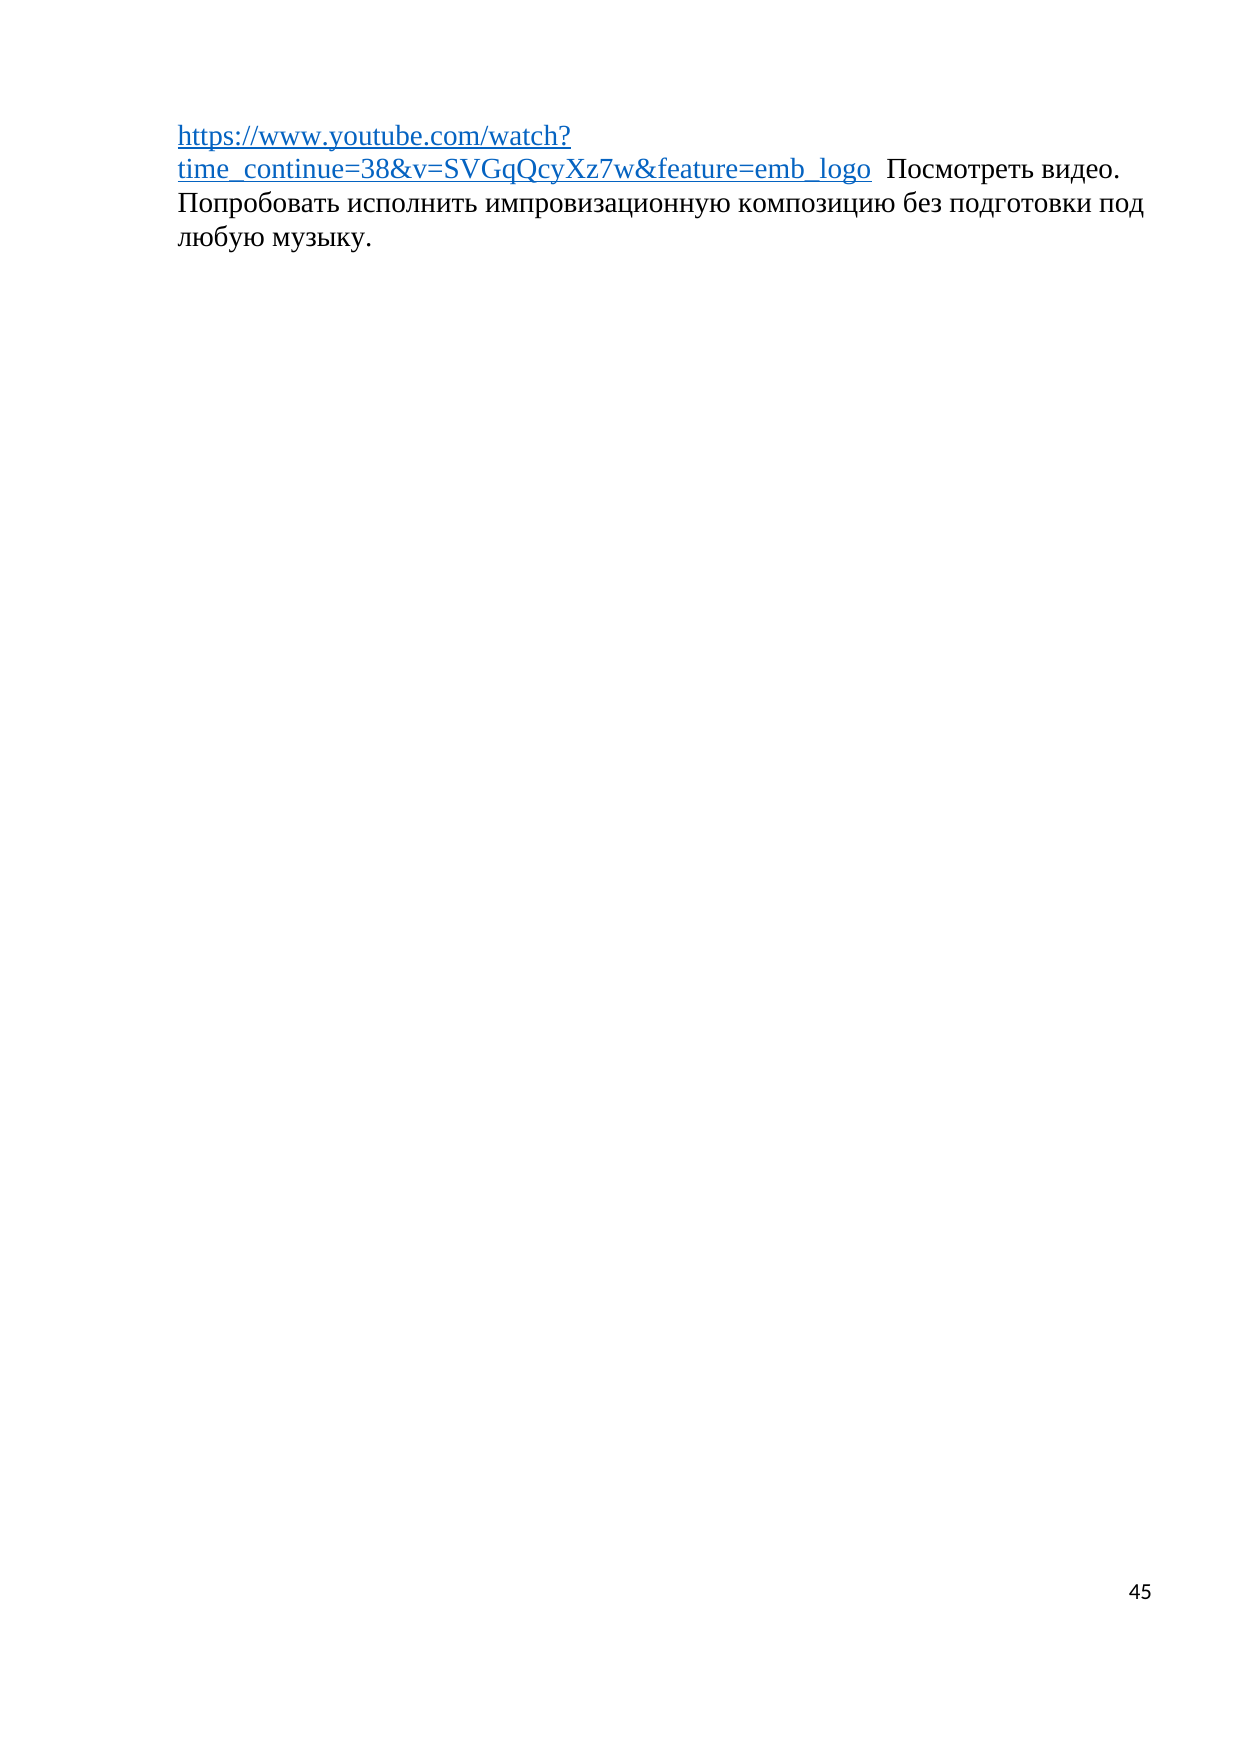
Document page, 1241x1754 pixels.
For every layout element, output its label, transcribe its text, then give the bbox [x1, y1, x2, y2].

text https://www.youtube.com/watch?time_continue=38&v=SVGqQcyXz7w&feature=emb_logo Посмотреть видео. Попробовать исполнить импровизационную композицию без подготовки под любую музыку. [177, 118, 1152, 252]
